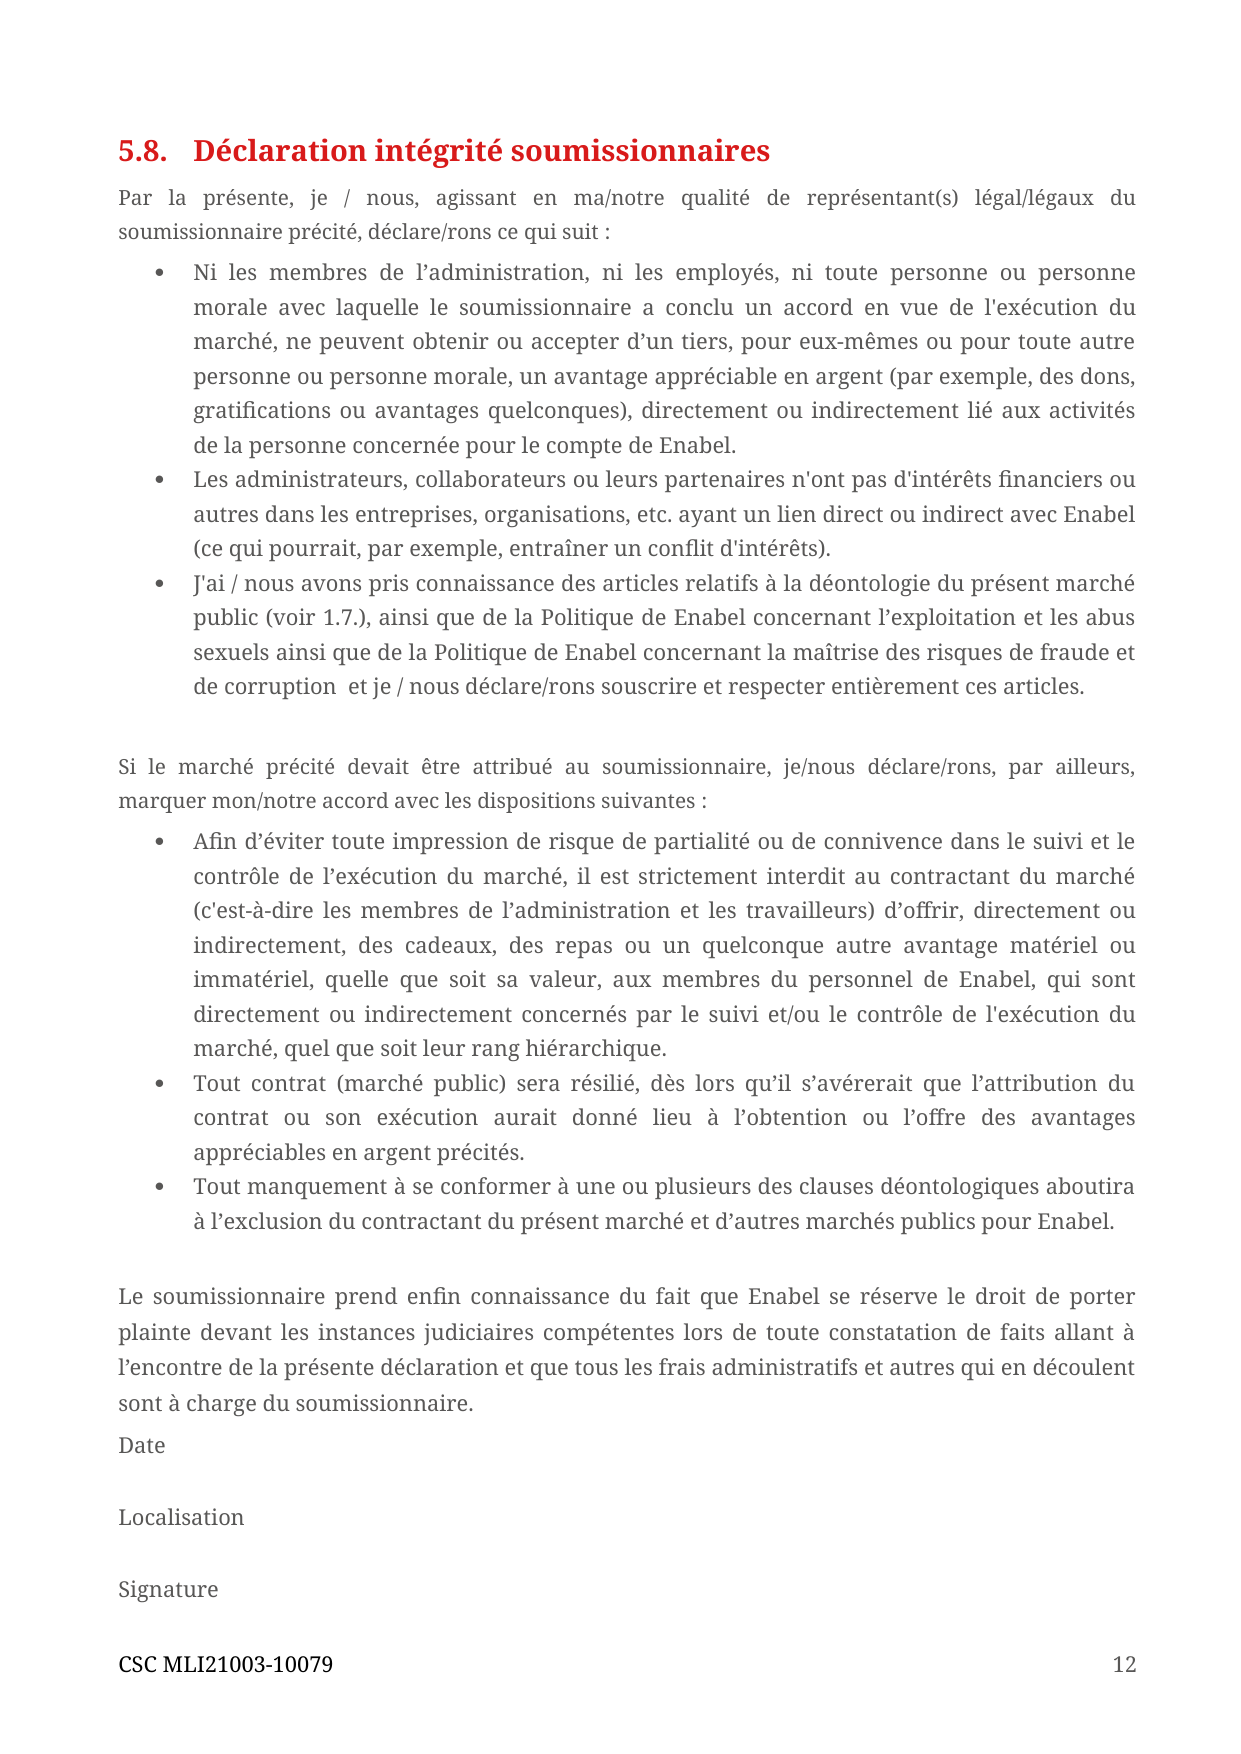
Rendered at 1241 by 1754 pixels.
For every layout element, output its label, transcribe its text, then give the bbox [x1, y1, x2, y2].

text Date [118, 1430, 1137, 1460]
text Par la présente, je / nous, agissant en ma/notre qualité de représentant(s) légal/légaux du soumissionnaire précité, déclare/rons ce qui suit : [118, 183, 1137, 245]
text Le soumissionnaire prend enfin connaissance du fait que Enabel se réserve le droit de porter plainte devant les instances judiciaires compétentes lors de toute constatation de faits allant à l’encontre de la présente déclaration et que tous les frais administratifs et autres qui en découlent sont à charge du soumissionnaire. [118, 1281, 1137, 1418]
list Ni les membres de l’administration, ni les employés, ni toute personne ou personne morale avec laquelle le soumissionnaire a conclu un accord en vue de l'exécution du marché, ne peuvent obtenir ou accepter d’un tiers, pour eux-mêmes ou pour toute autre personne ou personne morale, un avantage appréciable en argent (par exemple, des dons, gratifications ou avantages quelconques), directement ou indirectement lié aux activités de la personne concernée pour le compte de Enabel. [156, 257, 1137, 459]
subtitle Déclaration intégrité soumissionnaires [118, 131, 1137, 170]
list Les administrateurs, collaborateurs ou leurs partenaires n'ont pas d'intérêts financiers ou autres dans les entreprises, organisations, etc. ayant un lien direct ou indirect avec Enabel (ce qui pourrait, par exemple, entraîner un conflit d'intérêts). [156, 464, 1137, 563]
list Tout manquement à se conformer à une ou plusieurs des clauses déontologiques aboutira à l’exclusion du contractant du présent marché et d’autres marchés publics pour Enabel. [156, 1171, 1137, 1235]
list J'ai / nous avons pris connaissance des articles relatifs à la déontologie du présent marché public (voir 1.7.), ainsi que de la Politique de Enabel concernant l’exploitation et les abus sexuels ainsi que de la Politique de Enabel concernant la maîtrise des risques de fraude et de corruption et je / nous déclare/rons souscrire et respecter entièrement ces articles. [156, 567, 1137, 701]
list Tout contrat (marché public) sera résilié, dès lors qu’il s’avérerait que l’attribution du contrat ou son exécution aurait donné lieu à l’obtention ou l’offre des avantages appréciables en argent précités. [156, 1068, 1137, 1166]
text Signature [118, 1574, 1137, 1604]
text Localisation [118, 1502, 1137, 1532]
text Si le marché précité devait être attribué au soumissionnaire, je/nous déclare/rons, par ailleurs, marquer mon/notre accord avec les dispositions suivantes : [118, 752, 1137, 814]
list Afin d’éviter toute impression de risque de partialité ou de connivence dans le suivi et le contrôle de l’exécution du marché, il est strictement interdit au contractant du marché (c'est-à-dire les membres de l’administration et les travailleurs) d’offrir, directement ou indirectement, des cadeaux, des repas ou un quelconque autre avantage matériel ou immatériel, quelle que soit sa valeur, aux membres du personnel de Enabel, qui sont directement ou indirectement concernés par le suivi et/ou le contrôle de l'exécution du marché, quel que soit leur rang hiérarchique. [156, 826, 1137, 1063]
